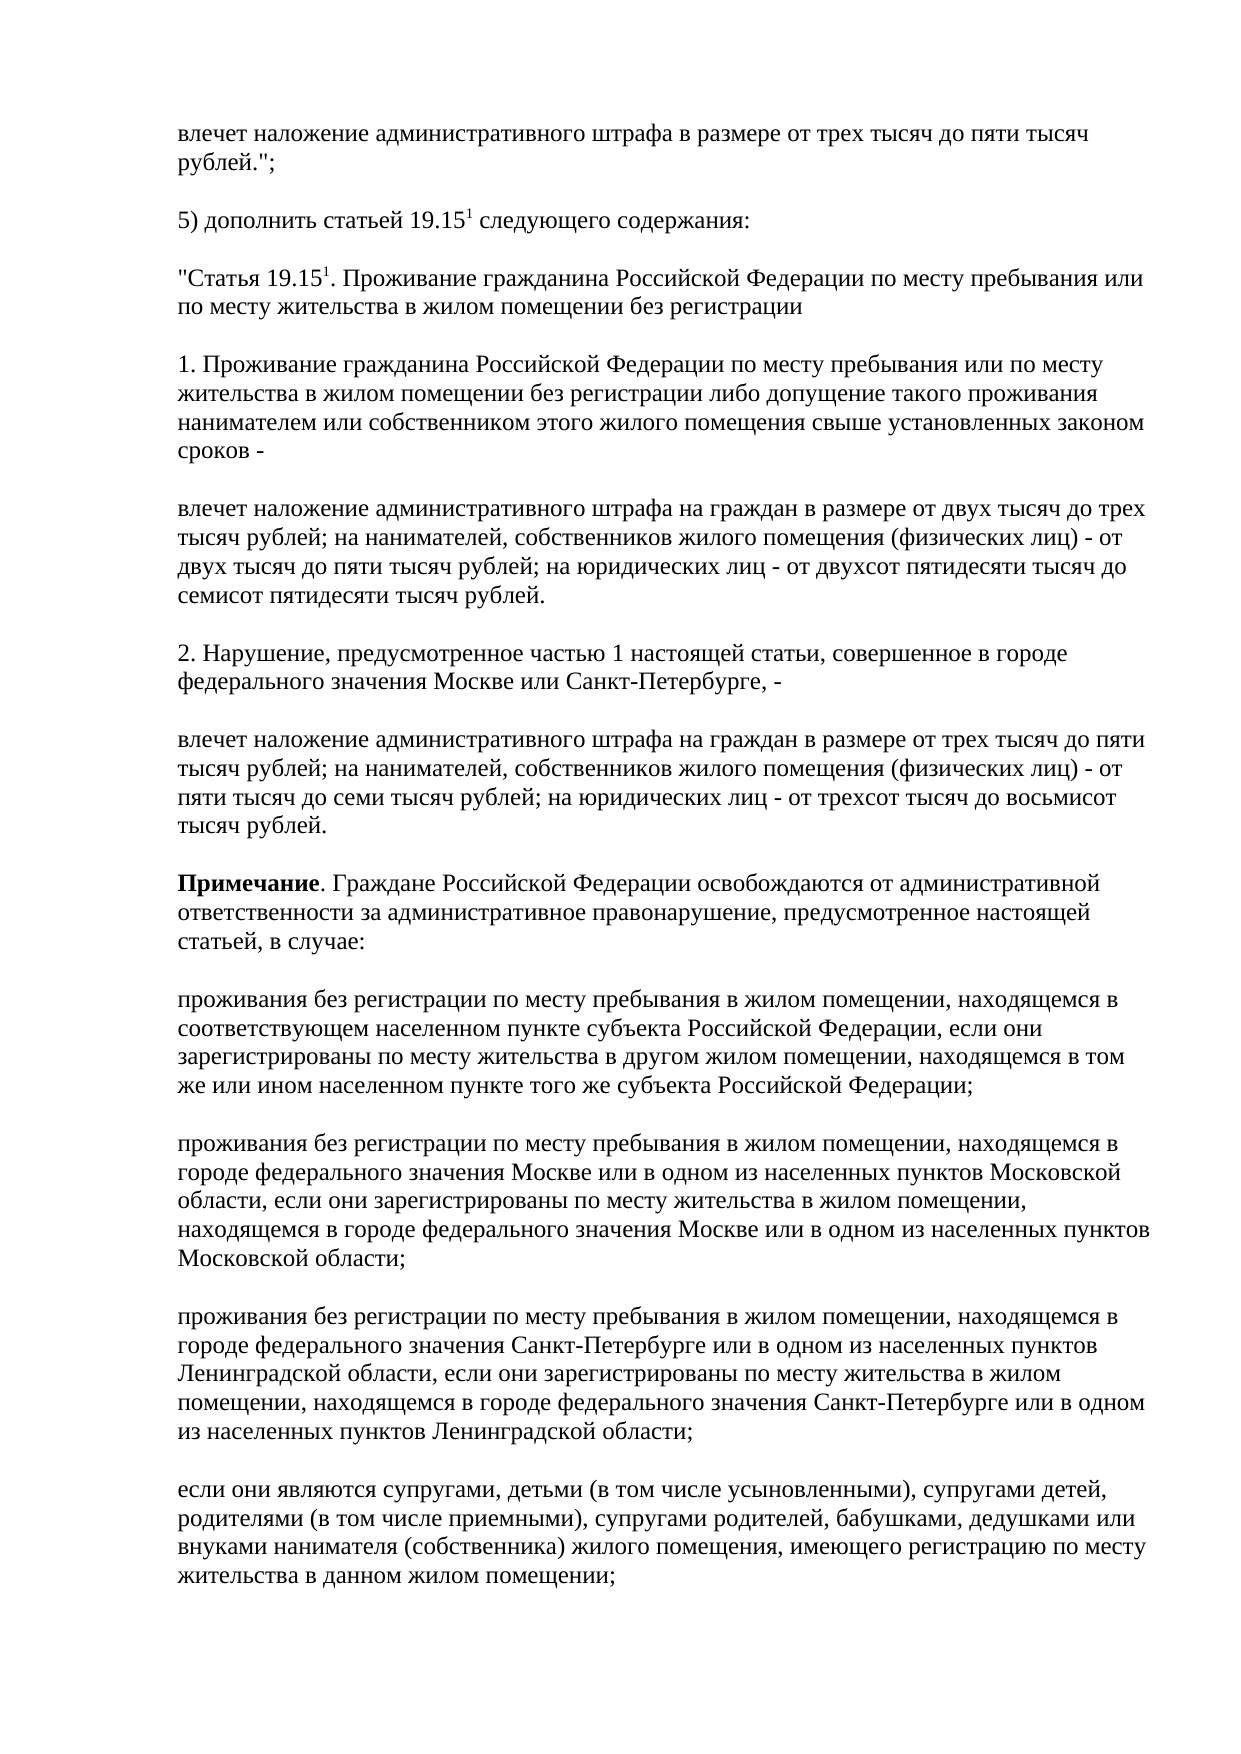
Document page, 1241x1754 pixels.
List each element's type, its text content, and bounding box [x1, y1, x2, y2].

text влечет наложение административного штрафа на граждан в размере от трех тысяч до пяти тысяч рублей; на нанимателей, собственников жилого помещения (физических лиц) - от пяти тысяч до семи тысяч рублей; на юридических лиц - от трехсот тысяч до восьмисот тысяч рублей. [177, 724, 1152, 839]
text проживания без регистрации по месту пребывания в жилом помещении, находящемся в городе федерального значения Санкт-Петербурге или в одном из населенных пунктов Ленинградской области, если они зарегистрированы по месту жительства в жилом помещении, находящемся в городе федерального значения Санкт-Петербурге или в одном из населенных пунктов Ленинградской области; [177, 1301, 1152, 1445]
text "Статья 19.151. Проживание гражданина Российской Федерации по месту пребывания или по месту жительства в жилом помещении без регистрации [177, 263, 1152, 320]
text 1. Проживание гражданина Российской Федерации по месту пребывания или по месту жительства в жилом помещении без регистрации либо допущение такого проживания нанимателем или собственником этого жилого помещения свыше установленных законом сроков - [177, 349, 1152, 464]
text 2. Нарушение, предусмотренное частью 1 настоящей статьи, совершенное в городе федерального значения Москве или Санкт-Петербурге, - [177, 638, 1152, 695]
text Примечание. Граждане Российской Федерации освобождаются от административной ответственности за административное правонарушение, предусмотренное настоящей статьей, в случае: [177, 868, 1152, 955]
text 5) дополнить статьей 19.151 следующего содержания: [177, 205, 1152, 233]
text если они являются супругами, детьми (в том числе усыновленными), супругами детей, родителями (в том числе приемными), супругами родителей, бабушками, дедушками или внуками нанимателя (собственника) жилого помещения, имеющего регистрацию по месту жительства в данном жилом помещении; [177, 1474, 1152, 1589]
text проживания без регистрации по месту пребывания в жилом помещении, находящемся в городе федерального значения Москве или в одном из населенных пунктов Московской области, если они зарегистрированы по месту жительства в жилом помещении, находящемся в городе федерального значения Москве или в одном из населенных пунктов Московской области; [177, 1128, 1152, 1272]
text проживания без регистрации по месту пребывания в жилом помещении, находящемся в соответствующем населенном пункте субъекта Российской Федерации, если они зарегистрированы по месту жительства в другом жилом помещении, находящемся в том же или ином населенном пункте того же субъекта Российской Федерации; [177, 984, 1152, 1099]
text влечет наложение административного штрафа на граждан в размере от двух тысяч до трех тысяч рублей; на нанимателей, собственников жилого помещения (физических лиц) - от двух тысяч до пяти тысяч рублей; на юридических лиц - от двухсот пятидесяти тысяч до семисот пятидесяти тысяч рублей. [177, 493, 1152, 608]
text влечет наложение административного штрафа в размере от трех тысяч до пяти тысяч рублей."; [177, 118, 1152, 176]
